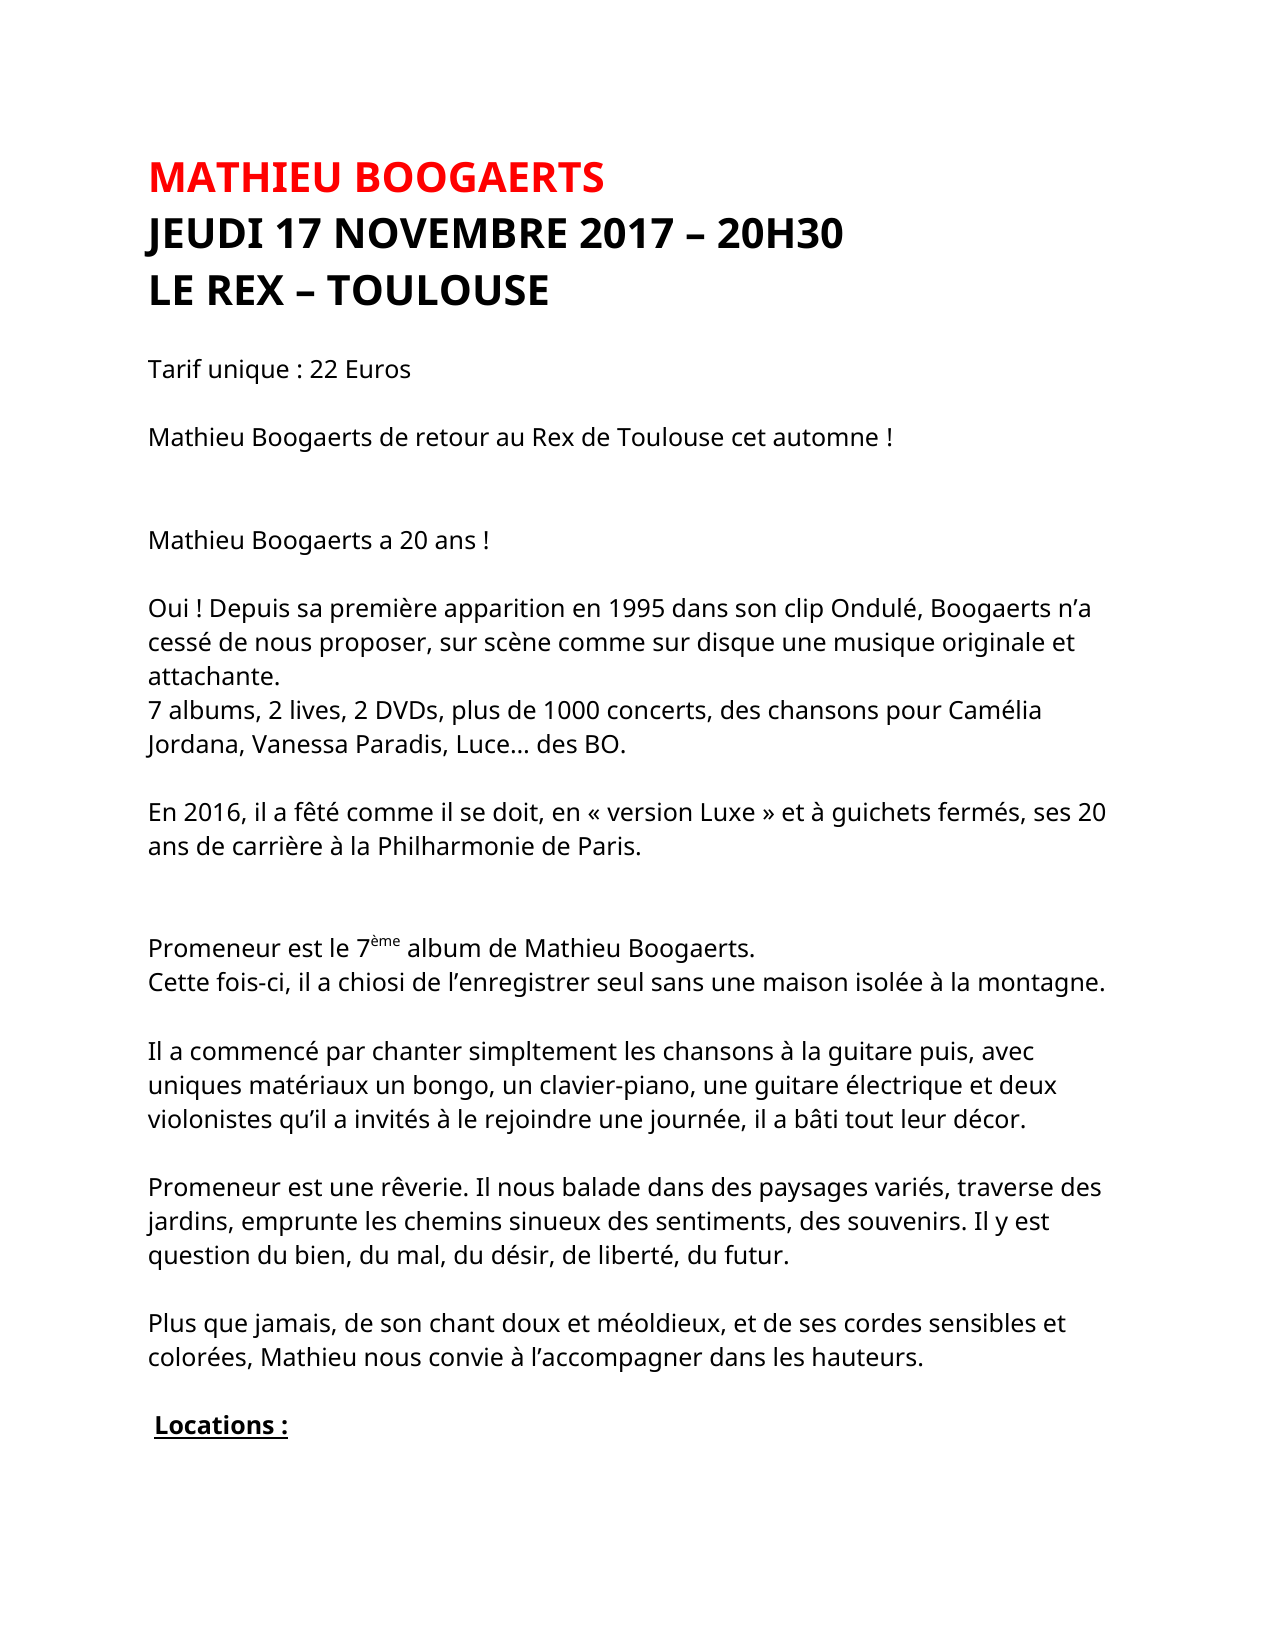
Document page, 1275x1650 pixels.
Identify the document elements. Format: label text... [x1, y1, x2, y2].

text Oui ! Depuis sa première apparition en 1995 dans son clip Ondulé, Boogaerts n’a cessé de nous proposer, sur scène comme sur disque une musique originale et attachante. [148, 590, 1127, 693]
text 7 albums, 2 lives, 2 DVDs, plus de 1000 concerts, des chansons pour Camélia Jordana, Vanessa Paradis, Luce… des BO. [148, 693, 1127, 761]
text Mathieu Boogaerts de retour au Rex de Toulouse cet automne ! [148, 420, 1127, 454]
text Cette fois-ci, il a chiosi de l’enregistrer seul sans une maison isolée à la montagne. [148, 965, 1127, 999]
text En 2016, il a fêté comme il se doit, en « version Luxe » et à guichets fermés, ses 20 ans de carrière à la Philharmonie de Paris. [148, 795, 1127, 863]
text Promeneur est le 7ème album de Mathieu Boogaerts. [148, 931, 1127, 965]
text Il a commencé par chanter simpltement les chansons à la guitare puis, avec uniques matériaux un bongo, un clavier-piano, une guitare électrique et deux violonistes qu’il a invités à le rejoindre une journée, il a bâti tout leur décor. [148, 1033, 1127, 1135]
text Plus que jamais, de son chant doux et méoldieux, et de ses cordes sensibles et colorées, Mathieu nous convie à l’accompagner dans les hauteurs. [148, 1306, 1127, 1374]
text LE REX – TOULOUSE [148, 261, 1127, 318]
text Tarif unique : 22 Euros [148, 352, 1127, 386]
text MATHIEU BOOGAERTS [148, 148, 1127, 204]
text Promeneur est une rêverie. Il nous balade dans des paysages variés, traverse des jardins, emprunte les chemins sinueux des sentiments, des souvenirs. Il y est question du bien, du mal, du désir, de liberté, du futur. [148, 1169, 1127, 1272]
text Locations : [148, 1408, 1127, 1442]
text Mathieu Boogaerts a 20 ans ! [148, 522, 1127, 556]
text JEUDI 17 NOVEMBRE 2017 – 20H30 [148, 204, 1127, 261]
